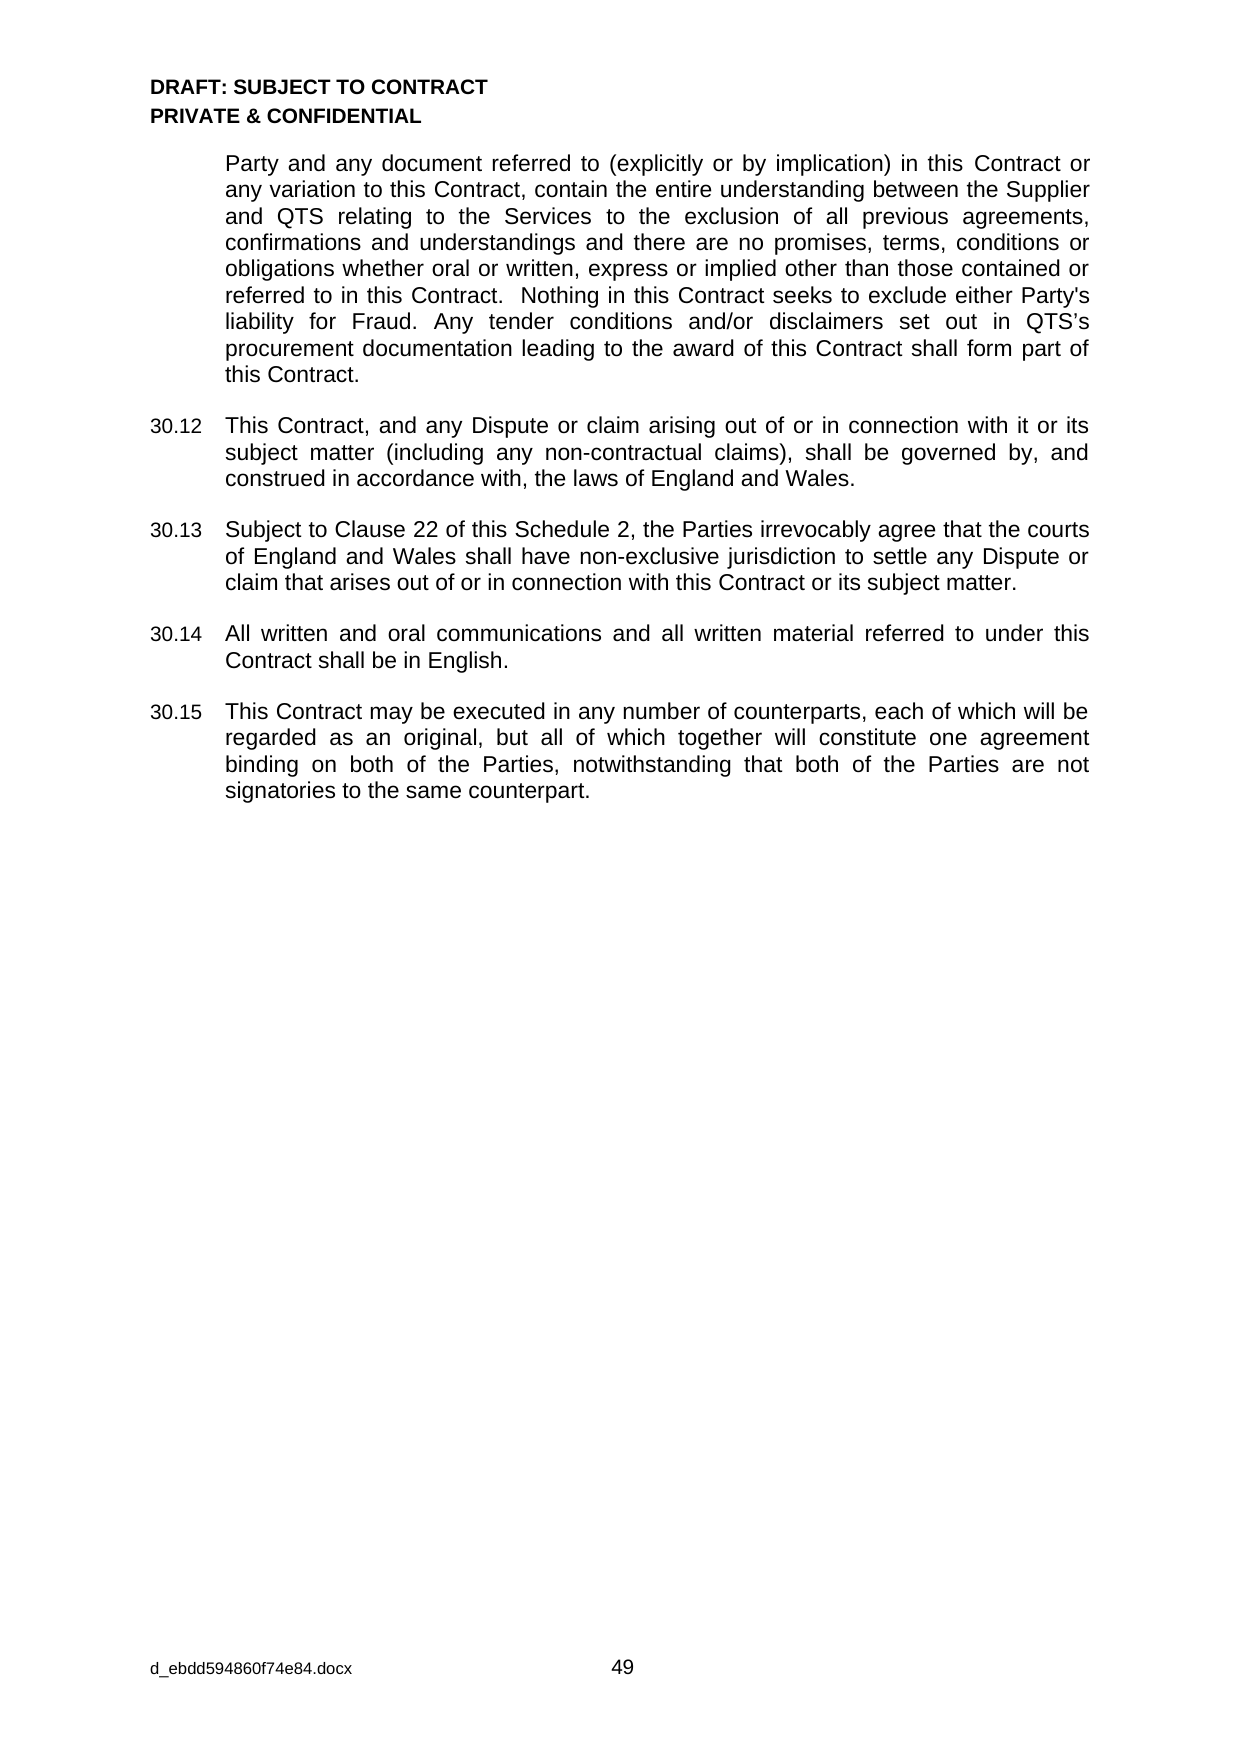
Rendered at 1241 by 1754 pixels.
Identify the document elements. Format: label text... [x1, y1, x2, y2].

subtitle All written and oral communications and all written material referred to under this Contract shall be in English. [150, 620, 1090, 673]
subtitle This Contract, and any Dispute or claim arising out of or in connection with it or its subject matter (including any non-contractual claims), shall be governed by, and construed in accordance with, the laws of England and Wales. [150, 412, 1090, 491]
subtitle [150, 150, 1090, 387]
subtitle This Contract may be executed in any number of counterparts, each of which will be regarded as an original, but all of which together will constitute one agreement binding on both of the Parties, notwithstanding that both of the Parties are not signatories to the same counterpart. [150, 698, 1090, 803]
subtitle Subject to Clause 22 of this Schedule 2, the Parties irrevocably agree that the courts of England and Wales shall have non-exclusive jurisdiction to settle any Dispute or claim that arises out of or in connection with this Contract or its subject matter. [150, 516, 1090, 595]
